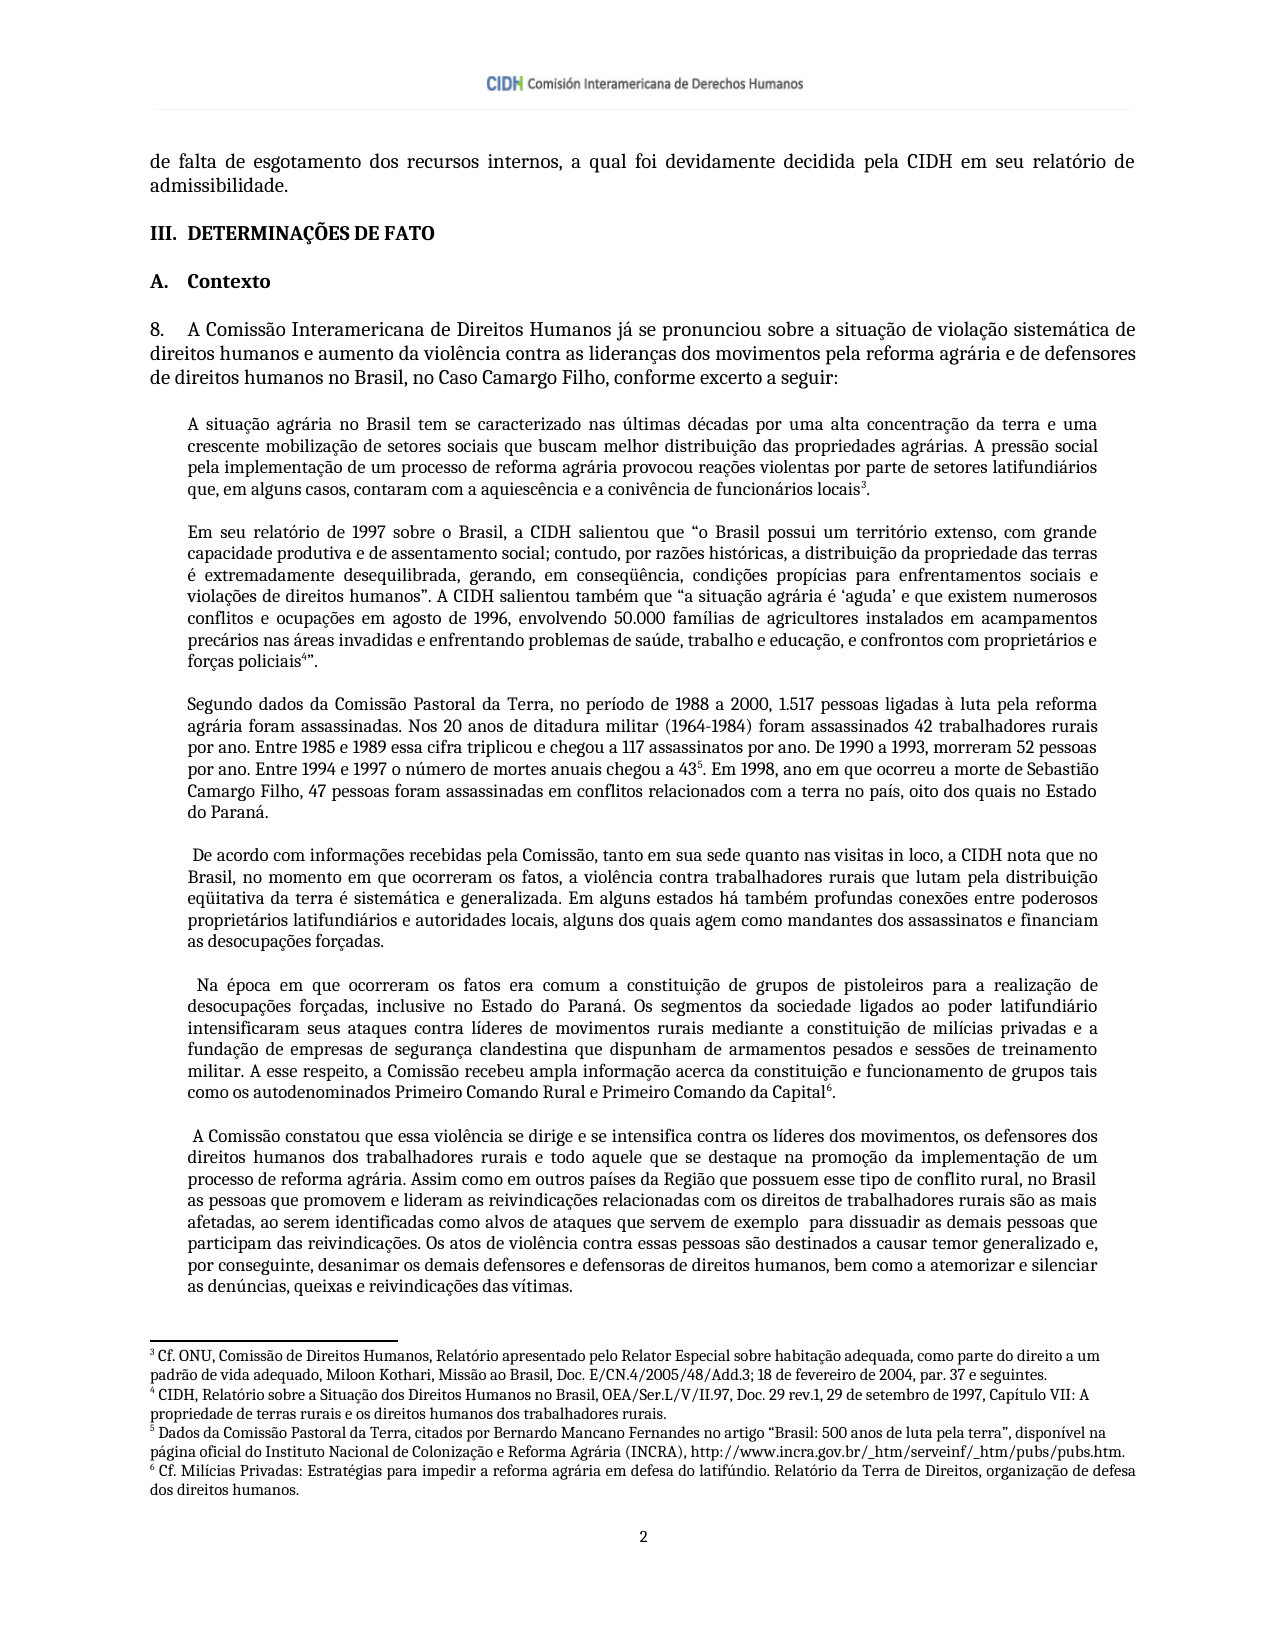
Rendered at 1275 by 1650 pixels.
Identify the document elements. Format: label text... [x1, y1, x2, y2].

list Em seu relatório de 1997 sobre o Brasil, a CIDH salientou que “o Brasil possui um território extenso, com grande capacidade produtiva e de assentamento social; contudo, por razões históricas, a distribuição da propriedade das terras é extremadamente desequilibrada, gerando, em conseqüência, condições propícias para enfrentamentos sociais e violações de direitos humanos”. A CIDH salientou também que “a situação agrária é ‘aguda’ e que existem numerosos conflitos e ocupações em agosto de 1996, envolvendo 50.000 famílias de agricultores instalados em acampamentos precários nas áreas invadidas e enfrentando problemas de saúde, trabalho e educação, e confrontos com proprietários e forças policiais”. [187, 521, 1099, 672]
list Segundo dados da Comissão Pastoral da Terra, no período de 1988 a 2000, 1.517 pessoas ligadas à luta pela reforma agrária foram assassinadas. Nos 20 anos de ditadura militar (1964-1984) foram assassinados 42 trabalhadores rurais por ano. Entre 1985 e 1989 essa cifra triplicou e chegou a 117 assassinatos por ano. De 1990 a 1993, morreram 52 pessoas por ano. Entre 1994 e 1997 o número de mortes anuais chegou a 43. Em 1998, ano em que ocorreu a morte de Sebastião Camargo Filho, 47 pessoas foram assassinadas em conflitos relacionados com a terra no país, oito dos quais no Estado do Paraná. [187, 694, 1099, 823]
list Na época em que ocorreram os fatos era comum a constituição de grupos de pistoleiros para a realização de desocupações forçadas, inclusive no Estado do Paraná. Os segmentos da sociedade ligados ao poder latifundiário intensificaram seus ataques contra líderes de movimentos rurais mediante a constituição de milícias privadas e a fundação de empresas de segurança clandestina que dispunham de armamentos pesados e sessões de treinamento militar. A esse respeito, a Comissão recebeu ampla informação acerca da constituição e funcionamento de grupos tais como os autodenominados Primeiro Comando Rural e Primeiro Comando da Capital. [187, 974, 1099, 1103]
list A Comissão Interamericana de Direitos Humanos já se pronunciou sobre a situação de violação sistemática de direitos humanos e aumento da violência contra as lideranças dos movimentos pela reforma agrária e de defensores de direitos humanos no Brasil, no Caso Camargo Filho, conforme excerto a seguir: [150, 318, 1137, 389]
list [150, 150, 1137, 198]
list A situação agrária no Brasil tem se caracterizado nas últimas décadas por uma alta concentração da terra e uma crescente mobilização de setores sociais que buscam melhor distribuição das propriedades agrárias. A pressão social pela implementação de um processo de reforma agrária provocou reações violentas por parte de setores latifundiários que, em alguns casos, contaram com a aquiescência e a conivência de funcionários locais. [187, 413, 1099, 500]
picture [481, 75, 806, 93]
subtitle DETERMINAÇÕES DE FATO [150, 222, 1137, 246]
subtitle Contexto [150, 270, 1137, 294]
list De acordo com informações recebidas pela Comissão, tanto em sua sede quanto nas visitas in loco, a CIDH nota que no Brasil, no momento em que ocorreram os fatos, a violência contra trabalhadores rurais que lutam pela distribuição eqüitativa da terra é sistemática e generalizada. Em alguns estados há também profundas conexões entre poderosos proprietários latifundiários e autoridades locais, alguns dos quais agem como mandantes dos assassinatos e financiam as desocupações forçadas. [187, 845, 1099, 953]
list A Comissão constatou que essa violência se dirige e se intensifica contra os líderes dos movimentos, os defensores dos direitos humanos dos trabalhadores rurais e todo aquele que se destaque na promoção da implementação de um processo de reforma agrária. Assim como em outros países da Região que possuem esse tipo de conflito rural, no Brasil as pessoas que promovem e lideram as reivindicações relacionadas com os direitos de trabalhadores rurais são as mais afetadas, ao serem identificadas como alvos de ataques que servem de exemplo para dissuadir as demais pessoas que participam das reivindicações. Os atos de violência contra essas pessoas são destinados a causar temor generalizado e, por conseguinte, desanimar os demais defensores e defensoras de direitos humanos, bem como a atemorizar e silenciar as denúncias, queixas e reivindicações das vítimas. [187, 1125, 1099, 1298]
